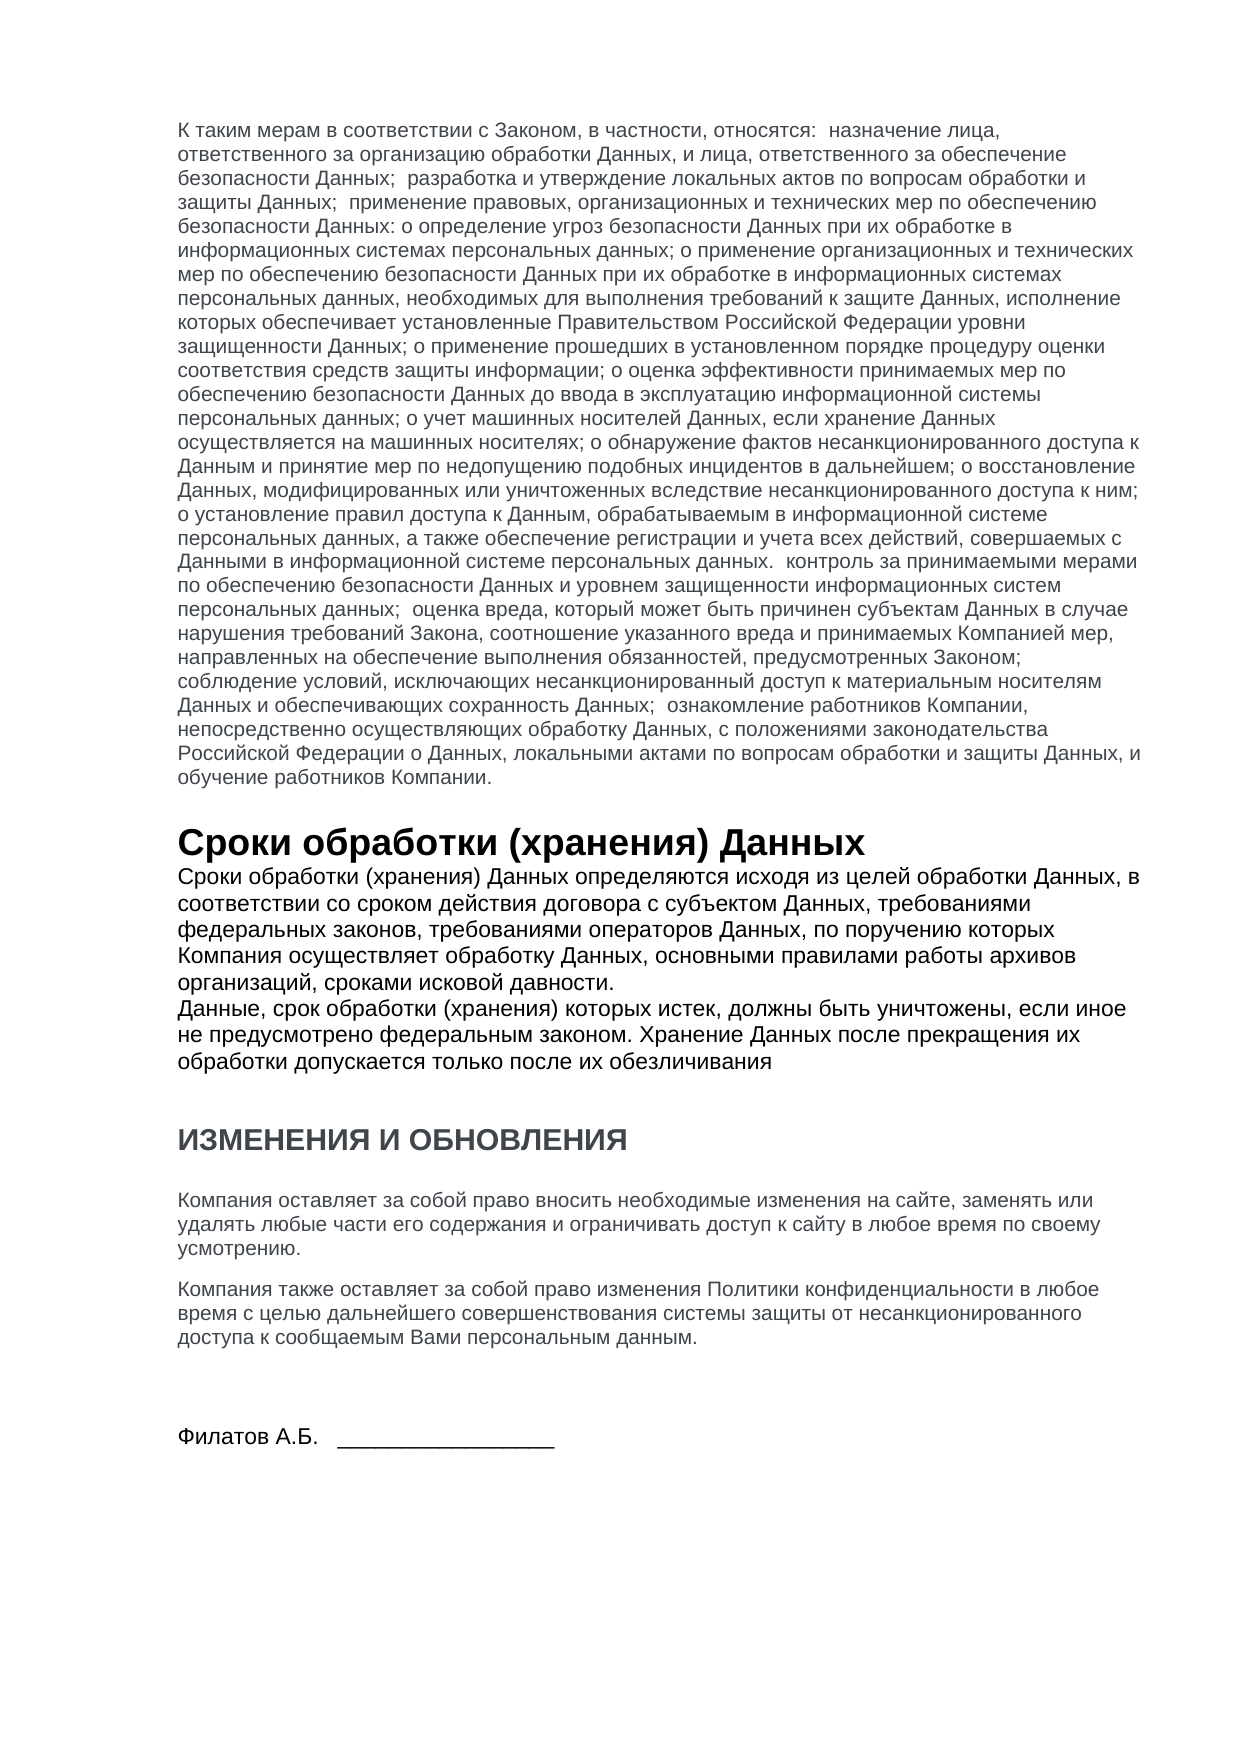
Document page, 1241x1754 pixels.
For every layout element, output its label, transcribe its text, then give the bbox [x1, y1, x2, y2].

text Сроки обработки (хранения) Данных [177, 820, 1152, 863]
text Сроки обработки (хранения) Данных определяются исходя из целей обработки Данных, в соответствии со сроком действия договора с субъектом Данных, требованиями федеральных законов, требованиями операторов Данных, по поручению которых Компания осуществляет обработку Данных, основными правилами работы архивов организаций, сроками исковой давности. [177, 863, 1152, 995]
text Данные, срок обработки (хранения) которых истек, должны быть уничтожены, если иное не предусмотрено федеральным законом. Хранение Данных после прекращения их обработки допускается только после их обезличивания [177, 995, 1152, 1074]
text К таким мерам в соответствии с Законом, в частности, относятся: назначение лица, ответственного за организацию обработки Данных, и лица, ответственного за обеспечение безопасности Данных; разработка и утверждение локальных актов по вопросам обработки и защиты Данных; применение правовых, организационных и технических мер по обеспечению безопасности Данных: o определение угроз безопасности Данных при их обработке в информационных системах персональных данных; o применение организационных и технических мер по обеспечению безопасности Данных при их обработке в информационных системах персональных данных, необходимых для выполнения требований к защите Данных, исполнение которых обеспечивает установленные Правительством Российской Федерации уровни защищенности Данных; o применение прошедших в установленном порядке процедуру оценки соответствия средств защиты информации; o оценка эффективности принимаемых мер по обеспечению безопасности Данных до ввода в эксплуатацию информационной системы персональных данных; o учет машинных носителей Данных, если хранение Данных осуществляется на машинных носителях; o обнаружение фактов несанкционированного доступа к Данным и принятие мер по недопущению подобных инцидентов в дальнейшем; o восстановление Данных, модифицированных или уничтоженных вследствие несанкционированного доступа к ним; o установление правил доступа к Данным, обрабатываемым в информационной системе персональных данных, а также обеспечение регистрации и учета всех действий, совершаемых с Данными в информационной системе персональных данных. контроль за принимаемыми мерами по обеспечению безопасности Данных и уровнем защищенности информационных систем персональных данных; оценка вреда, который может быть причинен субъектам Данных в случае нарушения требований Закона, соотношение указанного вреда и принимаемых Компанией мер, направленных на обеспечение выполнения обязанностей, предусмотренных Законом; соблюдение условий, исключающих несанкционированный доступ к материальным носителям Данных и обеспечивающих сохранность Данных; ознакомление работников Компании, непосредственно осуществляющих обработку Данных, с положениями законодательства Российской Федерации о Данных, локальными актами по вопросам обработки и защиты Данных, и обучение работников Компании. [177, 118, 1152, 789]
text Компания оставляет за собой право вносить необходимые изменения на сайте, заменять или удалять любые части его содержания и ограничивать доступ к сайту в любое время по своему усмотрению. [177, 1188, 1152, 1260]
text ИЗМЕНЕНИЯ И ОБНОВЛЕНИЯ [177, 1122, 1152, 1157]
text Компания также оставляет за собой право изменения Политики конфиденциальности в любое время с целью дальнейшего совершенствования системы защиты от несанкционированного доступа к сообщаемым Вами персональным данным. [177, 1277, 1152, 1348]
text Филатов А.Б. _________________ [177, 1423, 1152, 1449]
